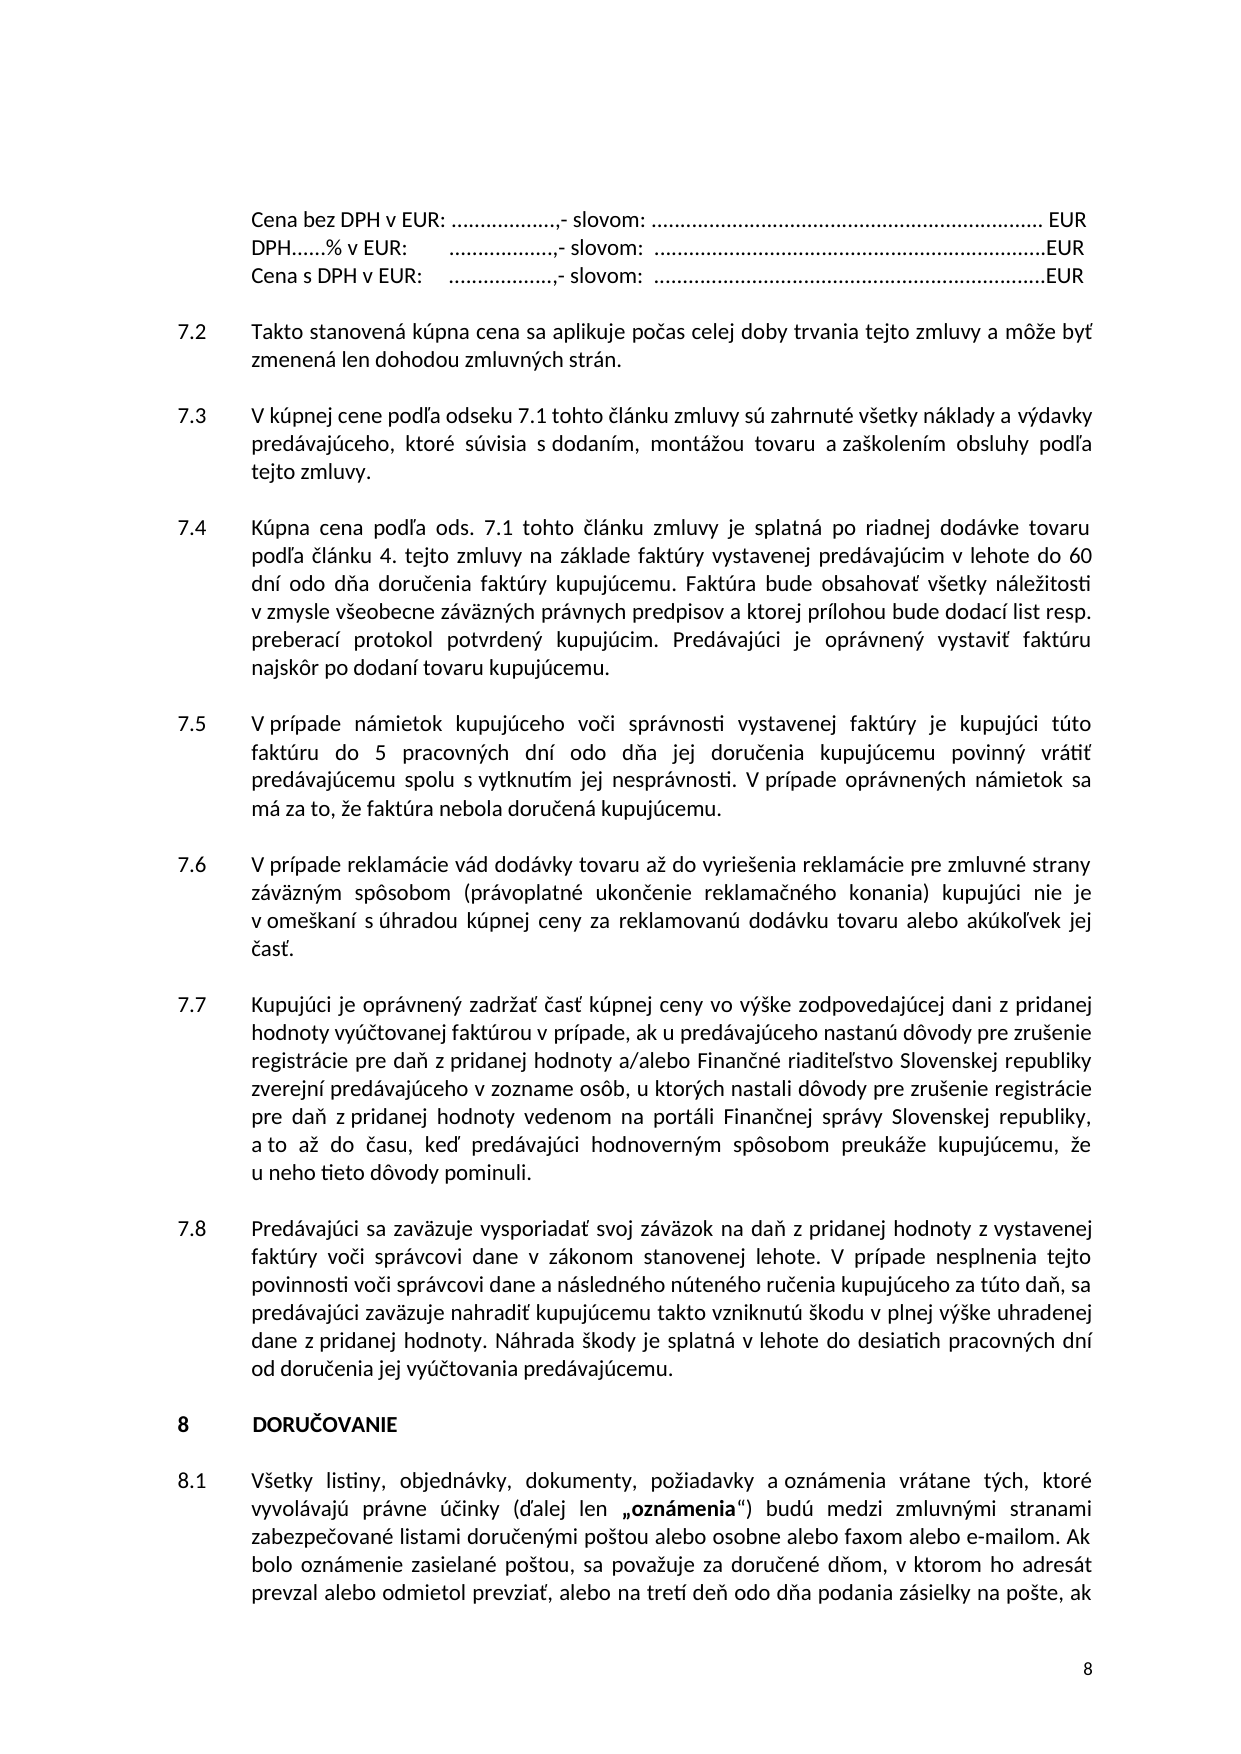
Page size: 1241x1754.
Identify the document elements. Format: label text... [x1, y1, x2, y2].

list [177, 1466, 1092, 1606]
list Kupujúci je oprávnený zadržať časť kúpnej ceny vo výške zodpovedajúcej dani z pridanej hodnoty vyúčtovanej faktúrou v prípade, ak u predávajúceho nastanú dôvody pre zrušenie registrácie pre daň z pridanej hodnoty a/alebo Finančné riaditeľstvo Slovenskej republiky zverejní predávajúceho v zozname osôb, u ktorých nastali dôvody pre zrušenie registrácie pre daň z pridanej hodnoty vedenom na portáli Finančnej správy Slovenskej republiky, a to až do času, keď predávajúci hodnoverným spôsobom preukáže kupujúcemu, že u neho tieto dôvody pominuli. [177, 990, 1092, 1186]
text Cena s DPH v EUR: ..................,- slovom: ....................................................................EUR [251, 261, 1092, 289]
text DPH......% v EUR: ..................,- slovom: ....................................................................EUR [251, 233, 1092, 261]
text Cena bez DPH v EUR: ..................,- slovom: .................................................................... EUR [251, 205, 1092, 233]
list V prípade námietok kupujúceho voči správnosti vystavenej faktúry je kupujúci túto faktúru do 5 pracovných dní odo dňa jej doručenia kupujúcemu povinný vrátiť predávajúcemu spolu s vytknutím jej nesprávnosti. V prípade oprávnených námietok sa má za to, že faktúra nebola doručená kupujúcemu. [177, 709, 1092, 822]
list DORUČOVANIE [177, 1410, 1092, 1438]
list V prípade reklamácie vád dodávky tovaru až do vyriešenia reklamácie pre zmluvné strany záväzným spôsobom (právoplatné ukončenie reklamačného konania) kupujúci nie je v omeškaní s úhradou kúpnej ceny za reklamovanú dodávku tovaru alebo akúkoľvek jej časť. [177, 850, 1092, 962]
list Kúpna cena podľa ods. 7.1 tohto článku zmluvy je splatná po riadnej dodávke tovaru podľa článku 4. tejto zmluvy na základe faktúry vystavenej predávajúcim v lehote do 60 dní odo dňa doručenia faktúry kupujúcemu. Faktúra bude obsahovať všetky náležitosti v zmysle všeobecne záväzných právnych predpisov a ktorej prílohou bude dodací list resp. preberací protokol potvrdený kupujúcim. Predávajúci je oprávnený vystaviť faktúru najskôr po dodaní tovaru kupujúcemu. [177, 513, 1092, 682]
list Predávajúci sa zaväzuje vysporiadať svoj záväzok na daň z pridanej hodnoty z vystavenej faktúry voči správcovi dane v zákonom stanovenej lehote. V prípade nesplnenia tejto povinnosti voči správcovi dane a následného núteného ručenia kupujúceho za túto daň, sa predávajúci zaväzuje nahradiť kupujúcemu takto vzniknutú škodu v plnej výške uhradenej dane z pridanej hodnoty. Náhrada škody je splatná v lehote do desiatich pracovných dní od doručenia jej vyúčtovania predávajúcemu. [177, 1214, 1092, 1382]
list Takto stanovená kúpna cena sa aplikuje počas celej doby trvania tejto zmluvy a môže byť zmenená len dohodou zmluvných strán. [177, 317, 1092, 373]
list V kúpnej cene podľa odseku 7.1 tohto článku zmluvy sú zahrnuté všetky náklady a výdavky predávajúceho, ktoré súvisia s dodaním, montážou tovaru a zaškolením obsluhy podľa tejto zmluvy. [177, 401, 1092, 485]
